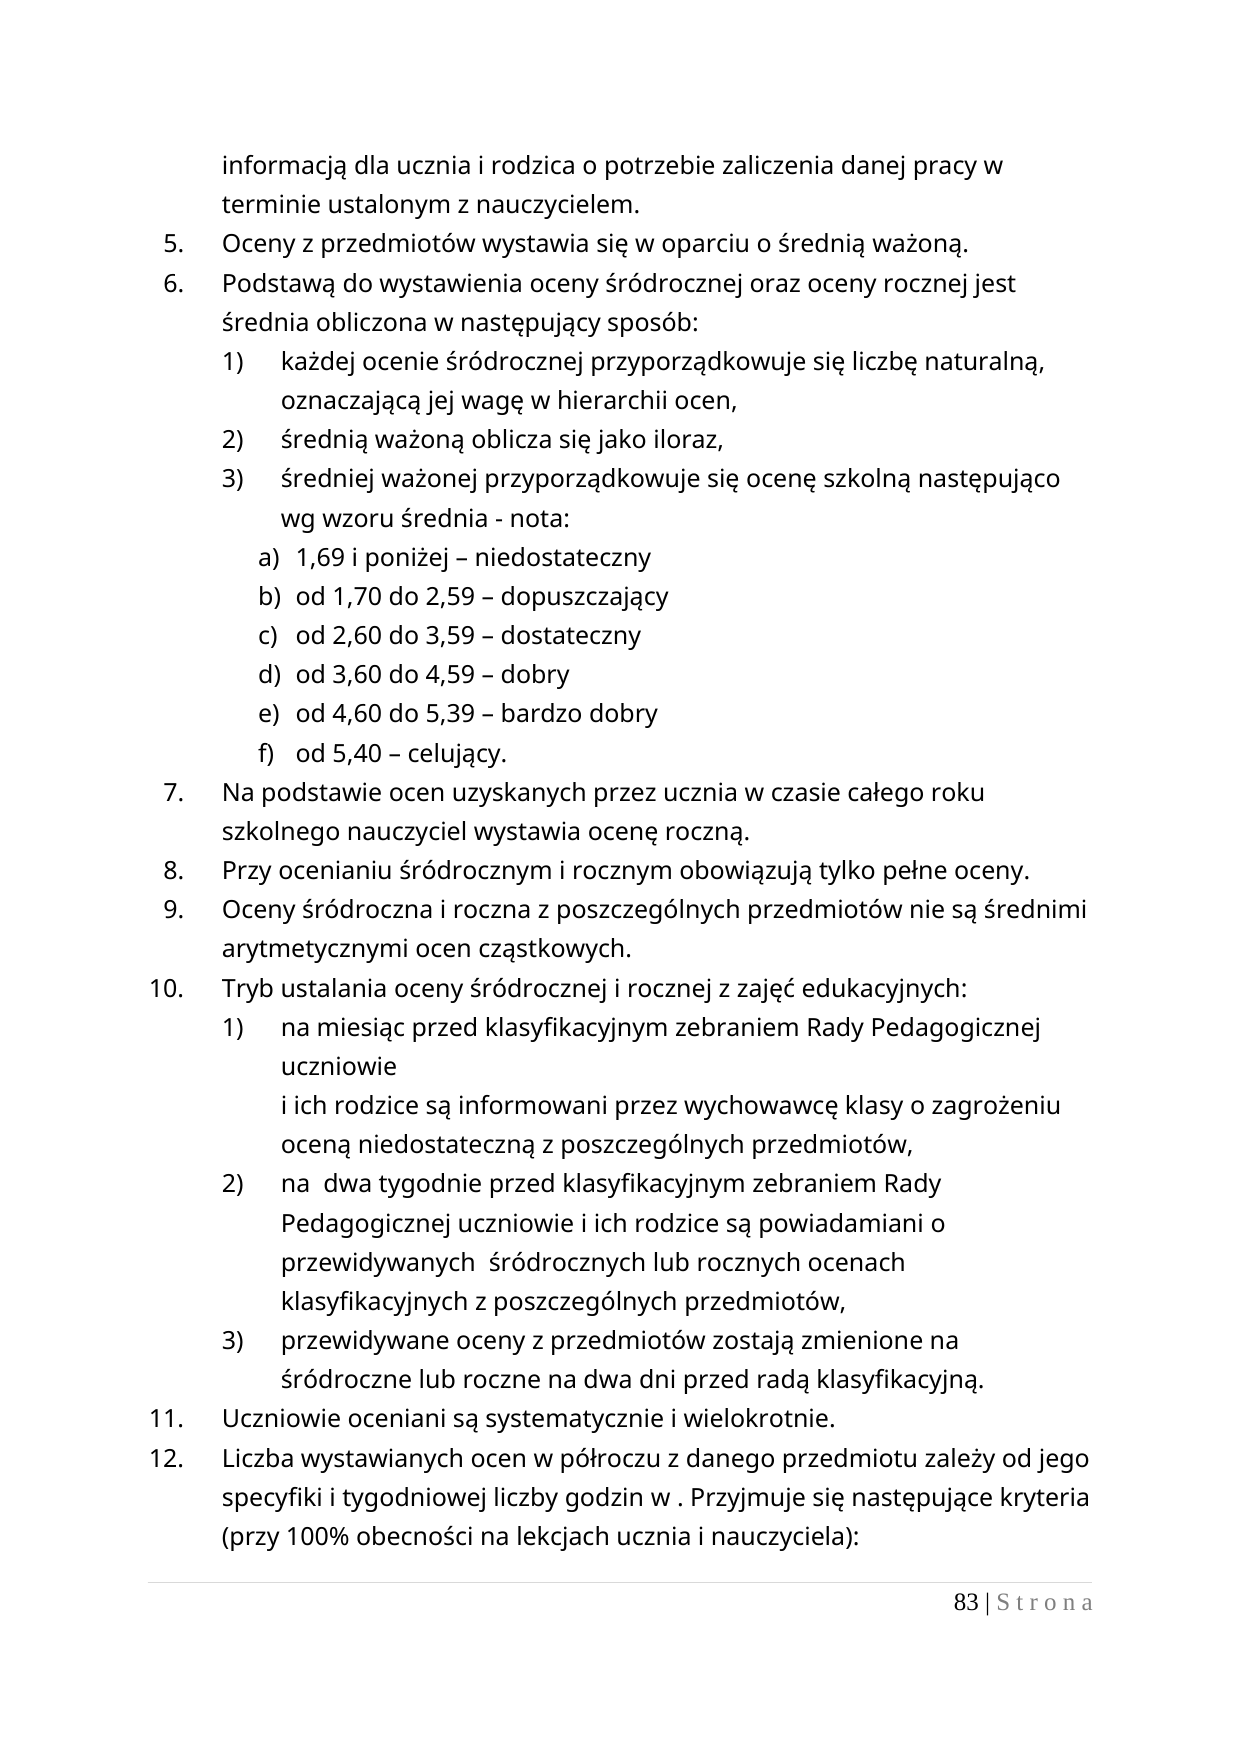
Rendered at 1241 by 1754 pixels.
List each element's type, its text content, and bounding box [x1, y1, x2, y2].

list średniej ważonej przyporządkowuje się ocenę szkolną następująco wg wzoru średnia - nota: [222, 461, 1092, 534]
list każdej ocenie śródrocznej przyporządkowuje się liczbę naturalną, oznaczającą jej wagę w hierarchii ocen, [222, 343, 1092, 417]
list Oceny śródroczna i roczna z poszczególnych przedmiotów nie są średnimi arytmetycznymi ocen cząstkowych. [184, 892, 1092, 965]
list na dwa tygodnie przed klasyfikacyjnym zebraniem Rady Pedagogicznej uczniowie i ich rodzice są powiadamiani o przewidywanych śródrocznych lub rocznych ocenach klasyfikacyjnych z poszczególnych przedmiotów, [222, 1166, 1092, 1318]
list Przy ocenianiu śródrocznym i rocznym obowiązują tylko pełne oceny. [184, 853, 1092, 887]
list Tryb ustalania oceny śródrocznej i rocznej z zajęć edukacyjnych: [184, 970, 1092, 1004]
list od 5,40 – celujący. [258, 735, 1092, 769]
list Uczniowie oceniani są systematycznie i wielokrotnie. [184, 1401, 1092, 1435]
list Podstawą do wystawienia oceny śródrocznej oraz oceny rocznej jest średnia obliczona w następujący sposób: [184, 265, 1092, 338]
list średnią ważoną oblicza się jako iloraz, [222, 422, 1092, 456]
list 1,69 i poniżej – niedostateczny [258, 539, 1092, 573]
list od 3,60 do 4,59 – dobry [258, 657, 1092, 691]
list Oceny z przedmiotów wystawia się w oparciu o średnią ważoną. [184, 226, 1092, 260]
list od 4,60 do 5,39 – bardzo dobry [258, 696, 1092, 730]
list od 2,60 do 3,59 – dostateczny [258, 618, 1092, 652]
list przewidywane oceny z przedmiotów zostają zmienione na śródroczne lub roczne na dwa dni przed radą klasyfikacyjną. [222, 1323, 1092, 1396]
list na miesiąc przed klasyfikacyjnym zebraniem Rady Pedagogicznej uczniowie i ich rodzice są informowani przez wychowawcę klasy o zagrożeniu oceną niedostateczną z poszczególnych przedmiotów, [222, 1009, 1092, 1161]
list Na podstawie ocen uzyskanych przez ucznia w czasie całego roku szkolnego nauczyciel wystawia ocenę roczną. [184, 774, 1092, 848]
list Liczba wystawianych ocen w półroczu z danego przedmiotu zależy od jego specyfiki i tygodniowej liczby godzin w . Przyjmuje się następujące kryteria (przy 100% obecności na lekcjach ucznia i nauczyciela): [184, 1440, 1092, 1553]
list od 1,70 do 2,59 – dopuszczający [258, 578, 1092, 613]
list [184, 148, 1092, 221]
